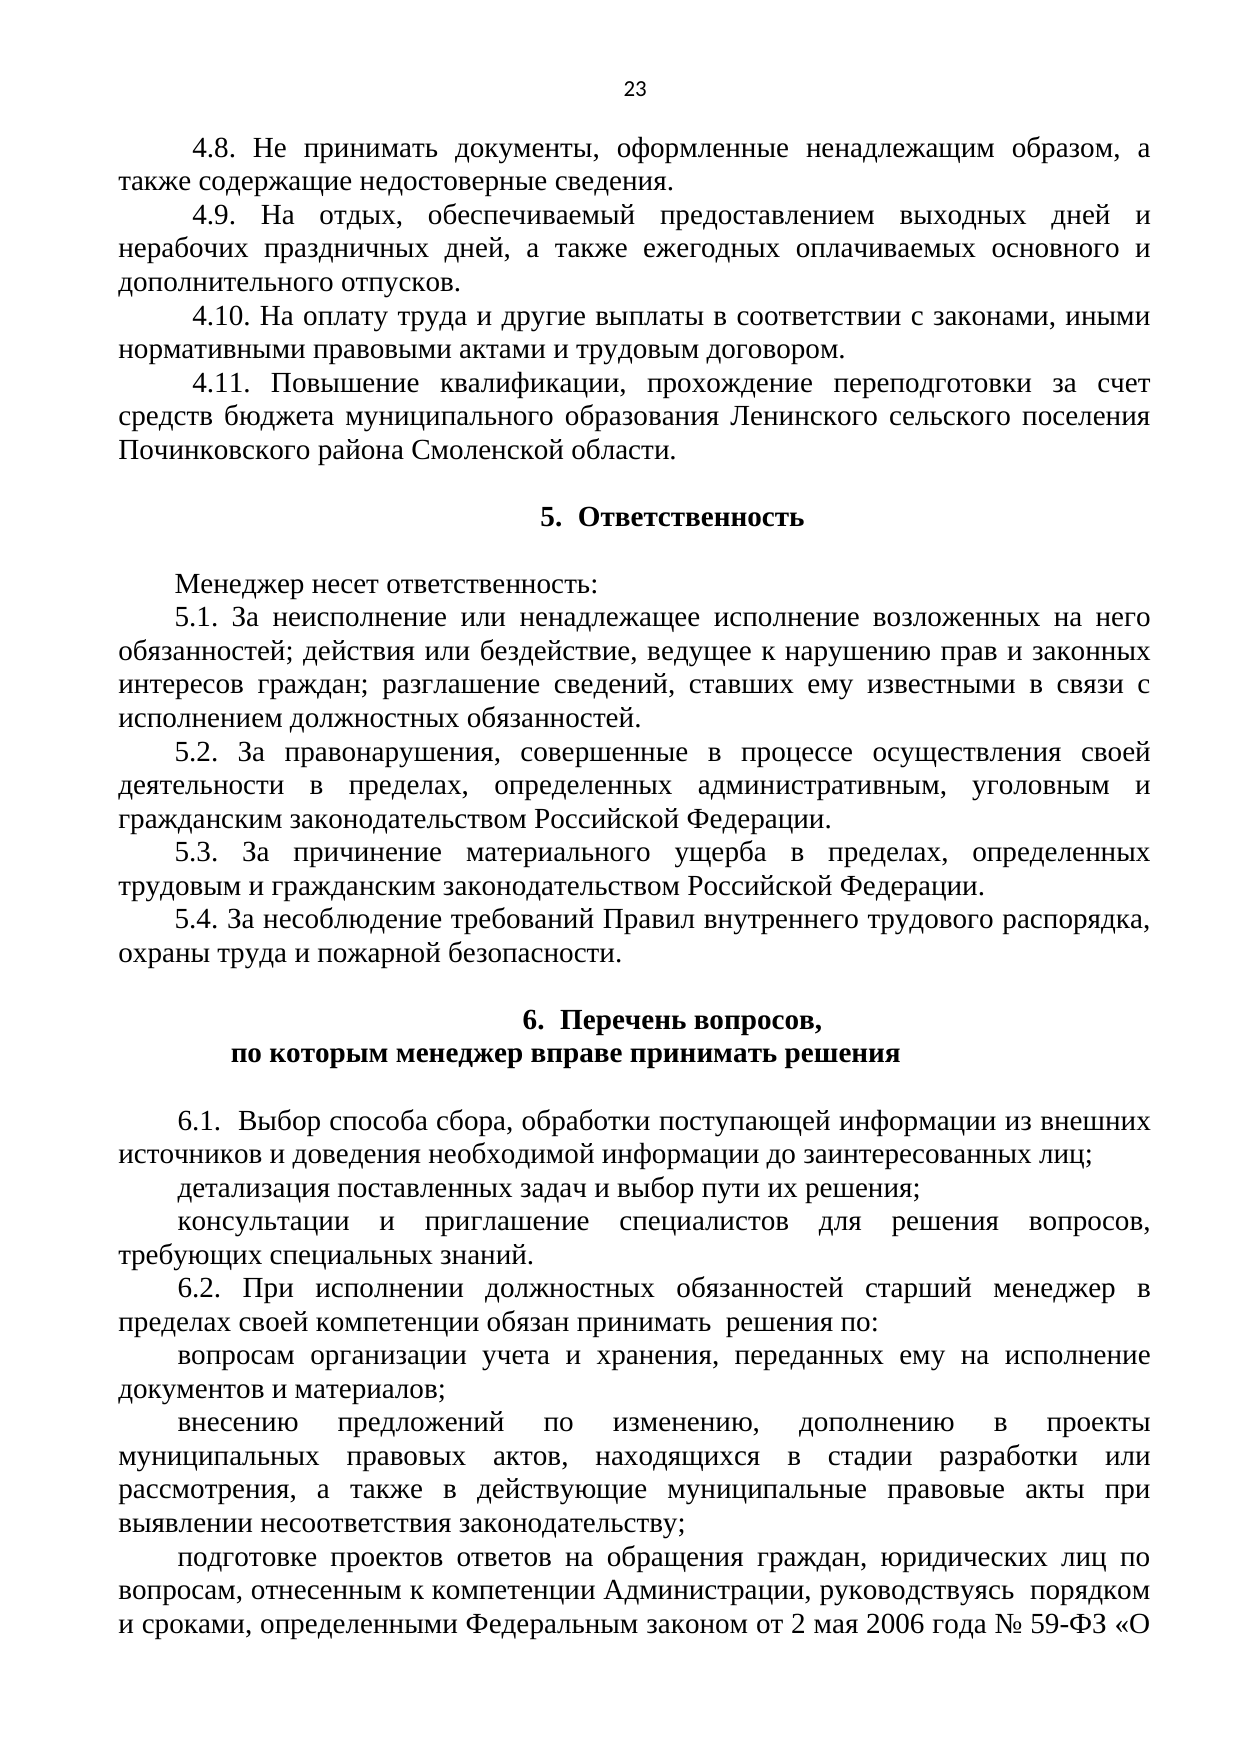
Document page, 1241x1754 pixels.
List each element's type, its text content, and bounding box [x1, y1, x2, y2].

list по которым менеджер вправе принимать решения [231, 1036, 1152, 1069]
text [118, 1539, 1152, 1639]
text 5.4. За несоблюдение требований Правил внутреннего трудового распорядка, охраны труда и пожарной безопасности. [118, 901, 1152, 968]
text 6.2. При исполнении должностных обязанностей старший менеджер в пределах своей компетенции обязан принимать решения по: [118, 1270, 1152, 1337]
text 5.3. За причинение материального ущерба в пределах, определенных трудовым и гражданским законодательством Российской Федерации. [118, 834, 1152, 901]
list Ответственность [193, 499, 1152, 532]
text вопросам организации учета и хранения, переданных ему на исполнение документов и материалов; [118, 1337, 1152, 1404]
text 4.9. На отдых, обеспечиваемый предоставлением выходных дней и нерабочих праздничных дней, а также ежегодных оплачиваемых основного и дополнительного отпусков. [118, 197, 1152, 298]
text 6.1. Выбор способа сбора, обработки поступающей информации из внешних источников и доведения необходимой информации до заинтересованных лиц; [118, 1103, 1152, 1170]
text Менеджер несет ответственность: [118, 566, 1152, 599]
text 5.1. За неисполнение или ненадлежащее исполнение возложенных на него обязанностей; действия или бездействие, ведущее к нарушению прав и законных интересов граждан; разглашение сведений, ставших ему известными в связи с исполнением должностных обязанностей. [118, 599, 1152, 734]
text 4.8. Не принимать документы, оформленные ненадлежащим образом, а также содержащие недостоверные сведения. [118, 130, 1152, 197]
text консультации и приглашение специалистов для решения вопросов, требующих специальных знаний. [118, 1203, 1152, 1270]
text 5.2. За правонарушения, совершенные в процессе осуществления своей деятельности в пределах, определенных административным, уголовным и гражданским законодательством Российской Федерации. [118, 734, 1152, 834]
text детализация поставленных задач и выбор пути их решения; [118, 1170, 1152, 1203]
text 4.11. Повышение квалификации, прохождение переподготовки за счет средств бюджета муниципального образования Ленинского сельского поселения Починковского района Смоленской области. [118, 365, 1152, 465]
list Перечень вопросов, [193, 1002, 1152, 1036]
text 4.10. На оплату труда и другие выплаты в соответствии с законами, иными нормативными правовыми актами и трудовым договором. [118, 298, 1152, 365]
text внесению предложений по изменению, дополнению в проекты муниципальных правовых актов, находящихся в стадии разработки или рассмотрения, а также в действующие муниципальные правовые акты при выявлении несоответствия законодательству; [118, 1404, 1152, 1539]
